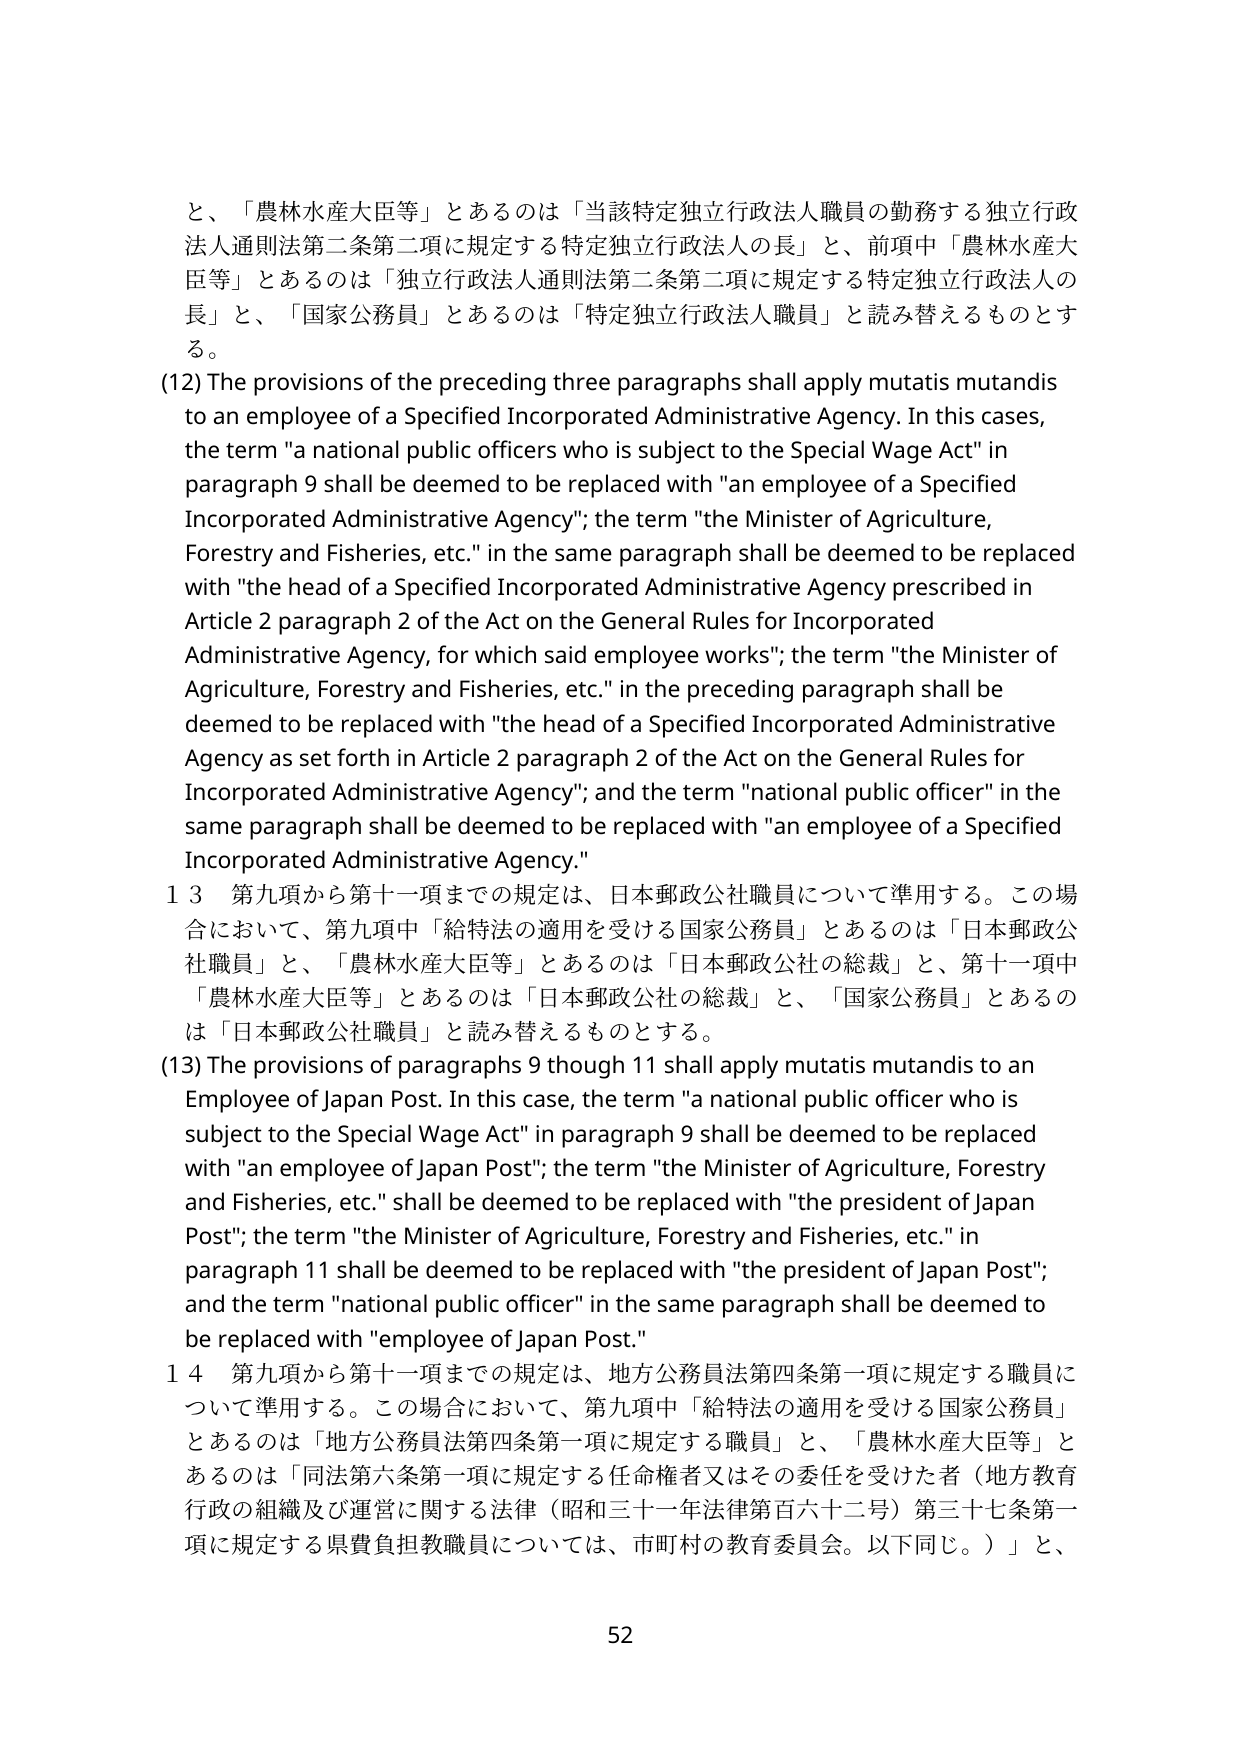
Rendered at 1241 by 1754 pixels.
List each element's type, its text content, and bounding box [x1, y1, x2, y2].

text (13) The provisions of paragraphs 9 though 11 shall apply mutatis mutandis to an Employee of Japan Post. In this case, the term "a national public officer who is subject to the Special Wage Act" in paragraph 9 shall be deemed to be replaced with "an employee of Japan Post"; the term "the Minister of Agriculture, Forestry and Fisheries, etc." shall be deemed to be replaced with "the president of Japan Post"; the term "the Minister of Agriculture, Forestry and Fisheries, etc." in paragraph 11 shall be deemed to be replaced with "the president of Japan Post"; and the term "national public officer" in the same paragraph shall be deemed to be replaced with "employee of Japan Post." [161, 1048, 1079, 1355]
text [161, 194, 1079, 364]
text (12) The provisions of the preceding three paragraphs shall apply mutatis mutandis to an employee of a Specified Incorporated Administrative Agency. In this cases, the term "a national public officers who is subject to the Special Wage Act" in paragraph 9 shall be deemed to be replaced with "an employee of a Specified Incorporated Administrative Agency"; the term "the Minister of Agriculture, Forestry and Fisheries, etc." in the same paragraph shall be deemed to be replaced with "the head of a Specified Incorporated Administrative Agency prescribed in Article 2 paragraph 2 of the Act on the General Rules for Incorporated Administrative Agency, for which said employee works"; the term "the Minister of Agriculture, Forestry and Fisheries, etc." in the preceding paragraph shall be deemed to be replaced with "the head of a Specified Incorporated Administrative Agency as set forth in Article 2 paragraph 2 of the Act on the General Rules for Incorporated Administrative Agency"; and the term "national public officer" in the same paragraph shall be deemed to be replaced with "an employee of a Specified Incorporated Administrative Agency." [161, 364, 1079, 877]
text １３ 第九項から第十一項までの規定は、日本郵政公社職員について準用する。この場合において、第九項中「給特法の適用を受ける国家公務員」とあるのは「日本郵政公社職員」と、「農林水産大臣等」とあるのは「日本郵政公社の総裁」と、第十一項中「農林水産大臣等」とあるのは「日本郵政公社の総裁」と、「国家公務員」とあるのは「日本郵政公社職員」と読み替えるものとする。 [161, 877, 1079, 1048]
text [161, 1355, 1079, 1560]
